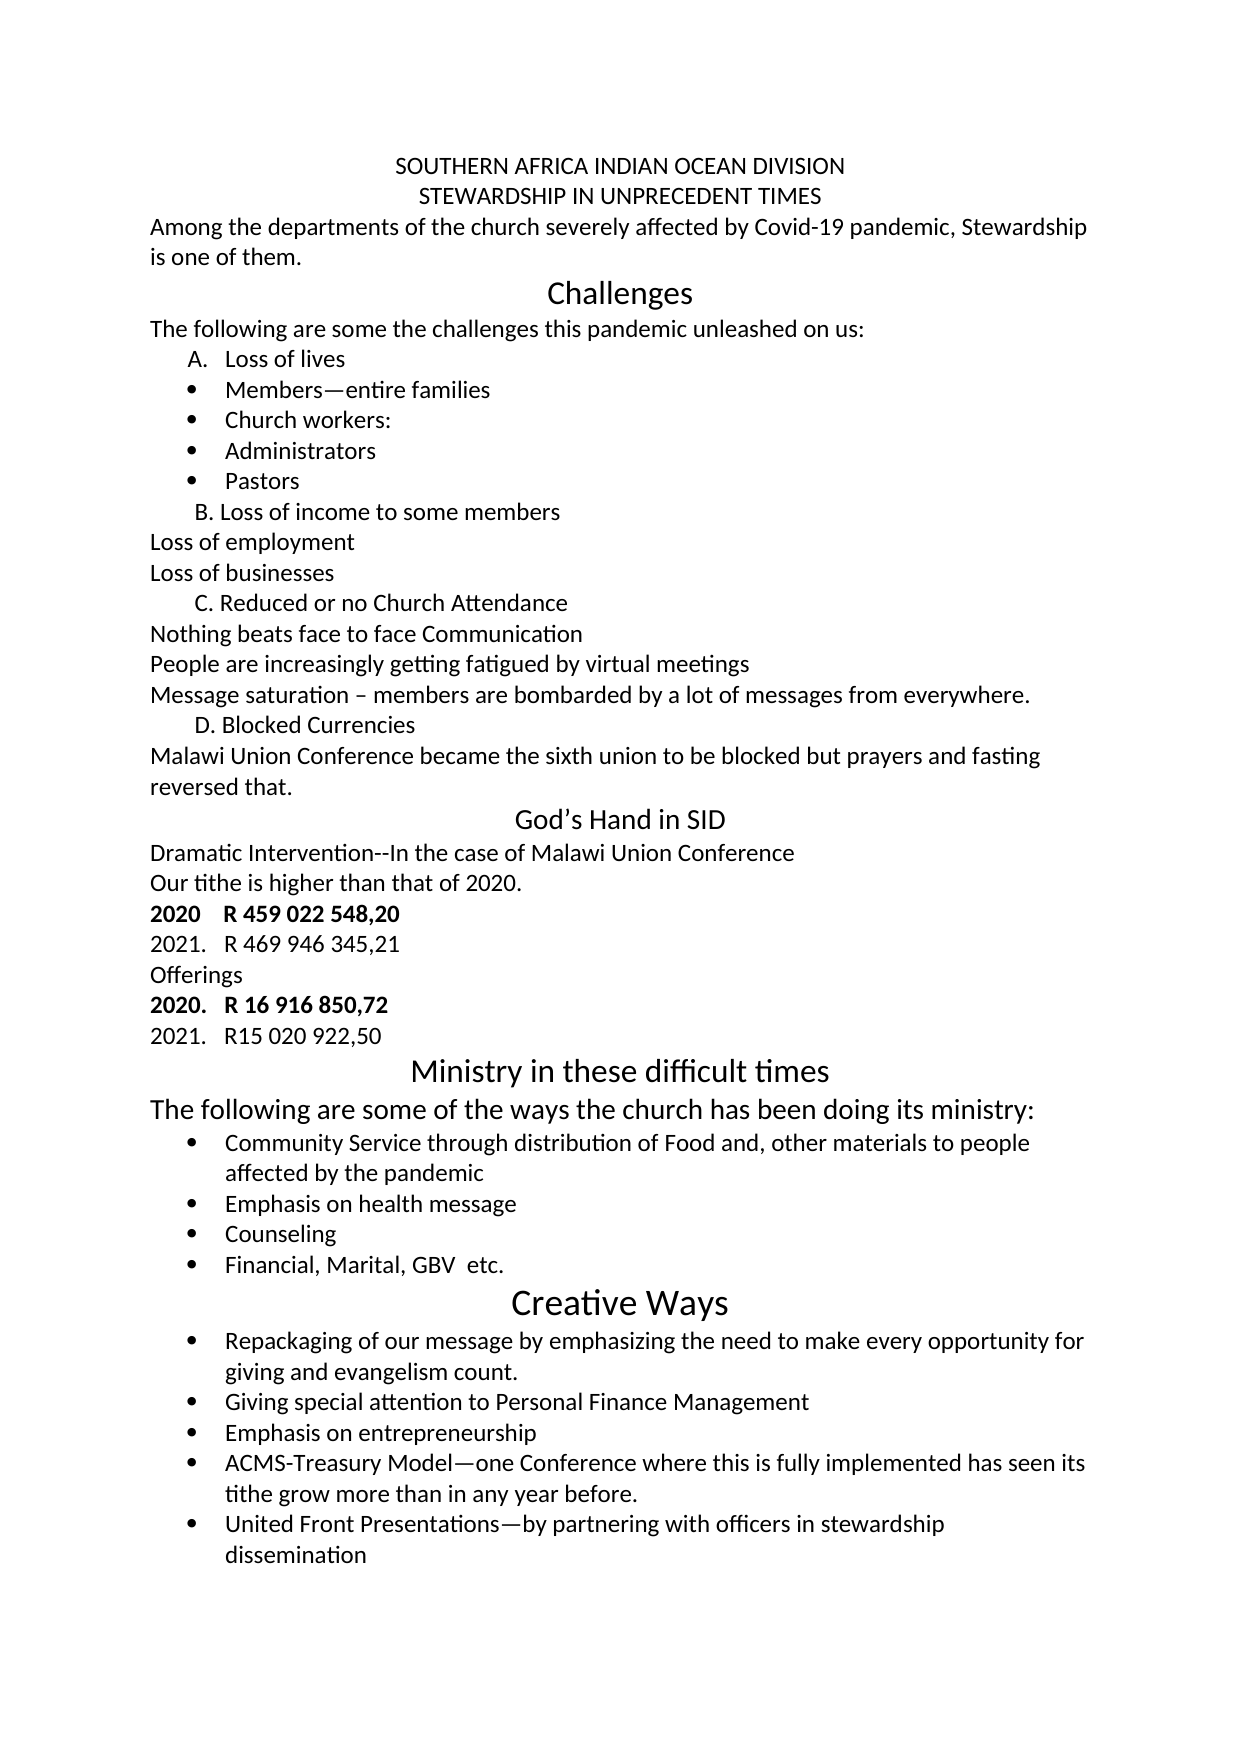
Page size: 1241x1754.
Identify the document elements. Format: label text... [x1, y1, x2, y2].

list Financial, Marital, GBV etc. [187, 1249, 1090, 1279]
text 2021. R15 020 922,50 [150, 1020, 1090, 1050]
list Giving special attention to Personal Finance Management [187, 1386, 1090, 1417]
list Members—entire families [187, 374, 1090, 404]
text Loss of businesses [150, 557, 1090, 587]
list Church workers: [187, 404, 1090, 435]
text Malawi Union Conference became the sixth union to be blocked but prayers and fasting reversed that. [150, 740, 1090, 801]
text The following are some the challenges this pandemic unleashed on us: [150, 313, 1090, 343]
text Challenges [150, 272, 1090, 313]
text 2020. R 16 916 850,72 [150, 989, 1090, 1020]
text People are increasingly getting fatigued by virtual meetings [150, 648, 1090, 679]
list ACMS-Treasury Model—one Conference where this is fully implemented has seen its tithe grow more than in any year before. [187, 1447, 1090, 1508]
text C. Reduced or no Church Attendance [194, 587, 1090, 618]
list Repackaging of our message by emphasizing the need to make every opportunity for giving and evangelism count. [187, 1325, 1090, 1386]
list Emphasis on health message [187, 1188, 1090, 1218]
text Creative Ways [150, 1279, 1090, 1325]
list Community Service through distribution of Food and, other materials to people affected by the pandemic [187, 1127, 1090, 1188]
list United Front Presentations—by partnering with officers in stewardship dissemination [187, 1508, 1090, 1569]
text Nothing beats face to face Communication [150, 618, 1090, 648]
text SOUTHERN AFRICA INDIAN OCEAN DIVISION [150, 150, 1090, 181]
text 2020 R 459 022 548,20 [150, 898, 1090, 928]
text Message saturation – members are bombarded by a lot of messages from everywhere. [150, 679, 1090, 709]
text D. Blocked Currencies [194, 709, 1090, 740]
text B. Loss of income to some members [194, 496, 1090, 526]
text Among the departments of the church severely affected by Covid-19 pandemic, Stewardship is one of them. [150, 211, 1090, 272]
text Loss of employment [150, 526, 1090, 557]
text 2021. R 469 946 345,21 [150, 928, 1090, 959]
list Loss of lives [187, 343, 1090, 374]
list Administrators [187, 435, 1090, 465]
list Emphasis on entrepreneurship [187, 1417, 1090, 1447]
list Pastors [187, 465, 1090, 496]
text God’s Hand in SID [150, 801, 1090, 837]
text The following are some of the ways the church has been doing its ministry: [150, 1091, 1090, 1127]
list Counseling [187, 1218, 1090, 1249]
text STEWARDSHIP IN UNPRECEDENT TIMES [150, 181, 1090, 211]
text Dramatic Intervention--In the case of Malawi Union Conference [150, 837, 1090, 867]
text Offerings [150, 959, 1090, 989]
text Ministry in these difficult times [150, 1050, 1090, 1091]
text Our tithe is higher than that of 2020. [150, 867, 1090, 898]
